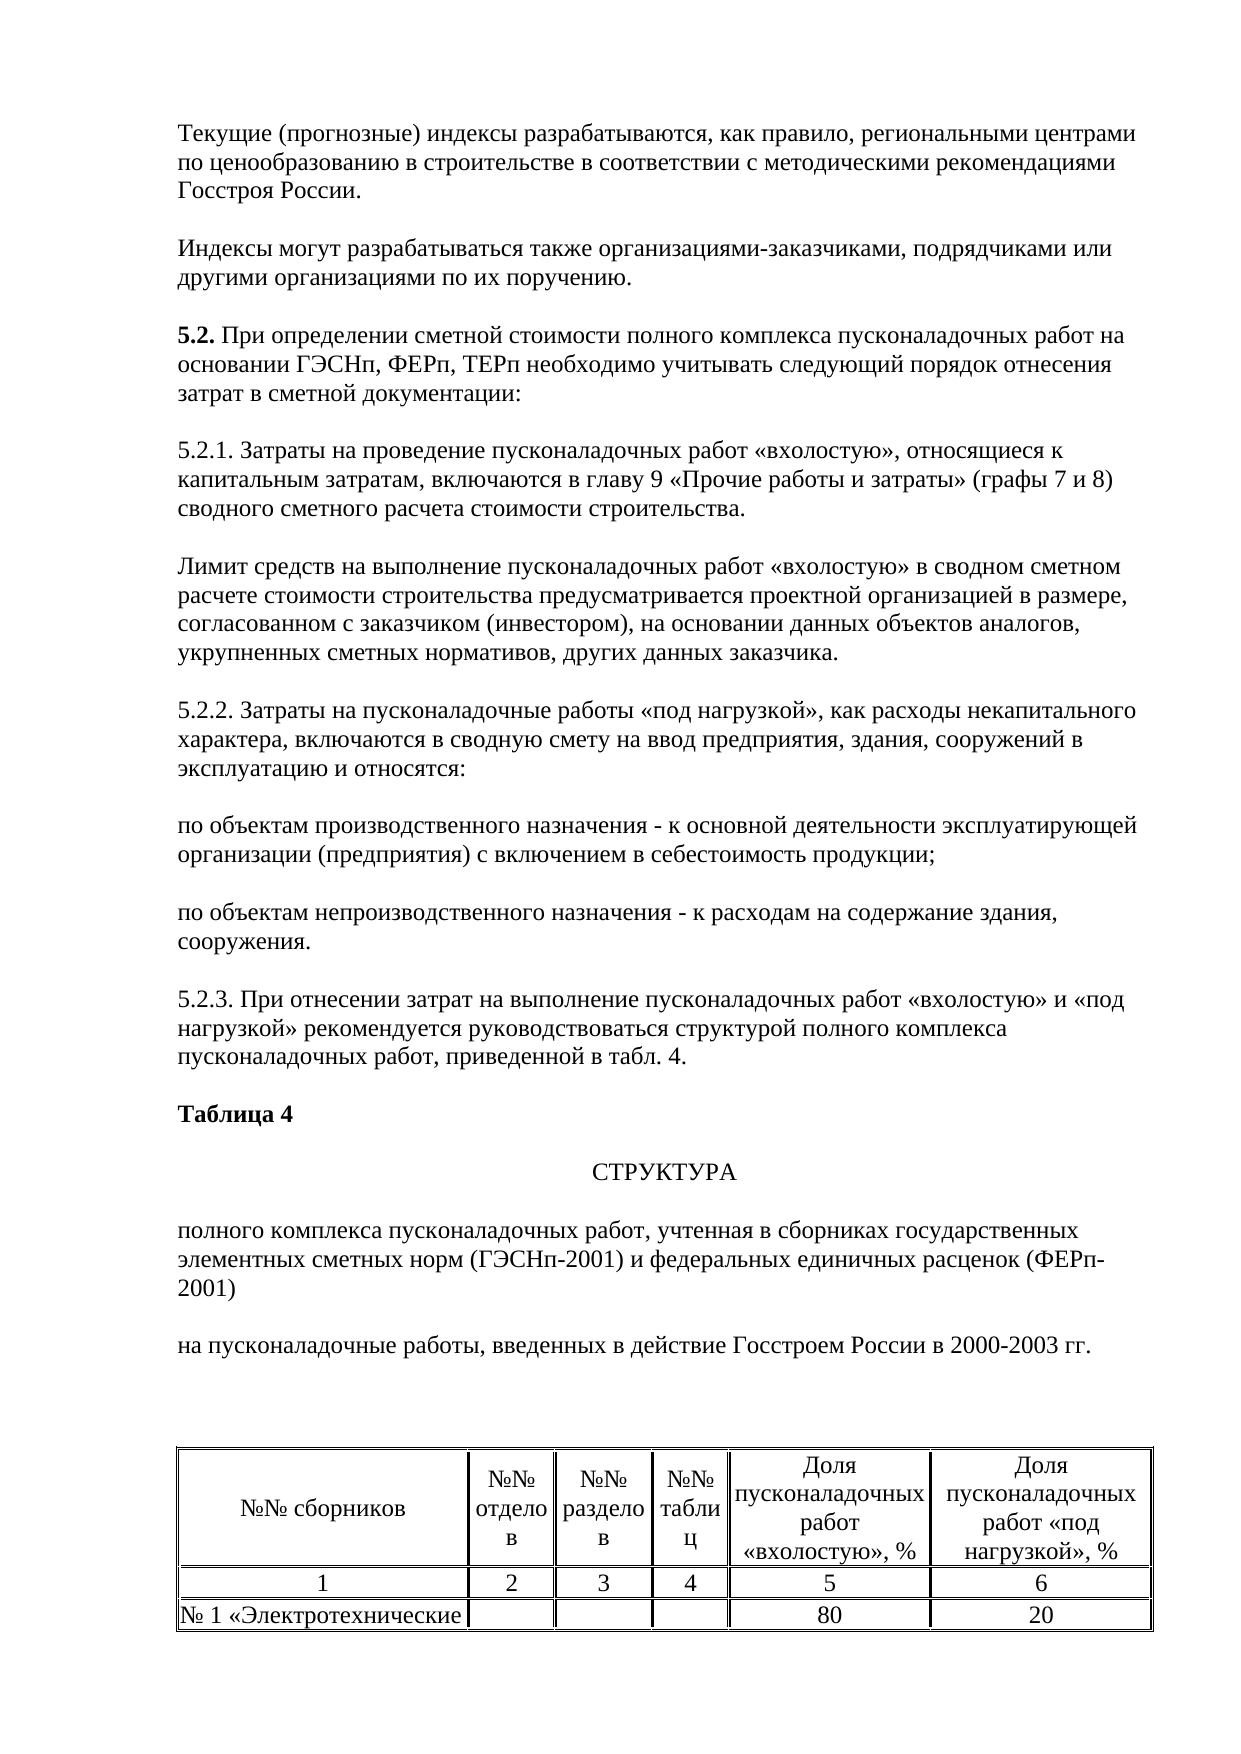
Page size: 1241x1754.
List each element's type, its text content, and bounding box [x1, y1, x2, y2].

table_cell 3 [557, 1568, 651, 1597]
table_header №№ разделов [555, 1448, 652, 1565]
text по объектам производственного назначения - к основной деятельности эксплуатирующей организации (предприятия) с включением в себестоимость продукции; [177, 811, 1152, 868]
table_cell 4 [654, 1568, 727, 1597]
text 5.2.2. Затраты на пусконаладочные работы «под нагрузкой», как расходы некапитального характера, включаются в сводную смету на ввод предприятия, здания, сооружений в эксплуатацию и относятся: [177, 695, 1152, 781]
text по объектам непроизводственного назначения - к расходам на содержание здания, сооружения. [177, 897, 1152, 955]
table_cell [468, 1597, 555, 1629]
text Индексы могут разрабатываться также организациями-заказчиками, подрядчиками или другими организациями по их поручению. [177, 233, 1152, 291]
table_header №№ отделов [468, 1448, 555, 1565]
text Таблица 4 [177, 1099, 1152, 1128]
table_cell 80 [729, 1600, 930, 1629]
table_cell 1 [177, 1565, 468, 1597]
text 5.2. При определении сметной стоимости полного комплекса пусконаладочных работ на основании ГЭСНп, ФЕРп, ТЕРп необходимо учитывать следующий порядок отнесения затрат в сметной документации: [177, 320, 1152, 406]
table_cell 20 [930, 1597, 1152, 1629]
text полного комплекса пусконаладочных работ, учтенная в сборниках государственных элементных сметных норм (ГЭСНп-2001) и федеральных единичных расценок (ФЕРп-2001) [177, 1215, 1152, 1301]
text 5.2.3. При отнесении затрат на выполнение пусконаладочных работ «вхолостую» и «под нагрузкой» рекомендуется руководствоваться структурой полного комплекса пусконаладочных работ, приведенной в табл. 4. [177, 984, 1152, 1070]
table_cell [555, 1600, 652, 1629]
text 5.2.1. Затраты на проведение пусконаладочных работ «вхолостую», относящиеся к капитальным затратам, включаются в главу 9 «Прочие работы и затраты» (графы 7 и 8) сводного сметного расчета стоимости строительства. [177, 436, 1152, 522]
table_cell 5 [731, 1568, 929, 1597]
table_header Доля пусконаладочных работ «под нагрузкой», % [930, 1450, 1150, 1565]
table_cell 2 [470, 1568, 553, 1597]
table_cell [177, 1597, 468, 1629]
table_cell [652, 1597, 729, 1629]
table_header №№ таблиц [652, 1448, 729, 1565]
text на пусконаладочные работы, введенных в действие Госстроем России в 2000-2003 гг. [177, 1331, 1152, 1359]
table_header №№ сборников [179, 1448, 468, 1565]
text Текущие (прогнозные) индексы разрабатываются, как правило, региональными центрами по ценообразованию в строительстве в соответствии с методическими рекомендациями Госстроя России. [177, 118, 1152, 204]
table_cell 6 [930, 1565, 1152, 1597]
text Лимит средств на выполнение пусконаладочных работ «вхолостую» в сводном сметном расчете стоимости строительства предусматривается проектной организацией в размере, согласованном с заказчиком (инвестором), на основании данных объектов аналогов, укрупненных сметных нормативов, других данных заказчика. [177, 551, 1152, 666]
text СТРУКТУРА [177, 1157, 1152, 1186]
table_header Доля пусконаладочных работ «вхолостую», % [729, 1450, 930, 1565]
